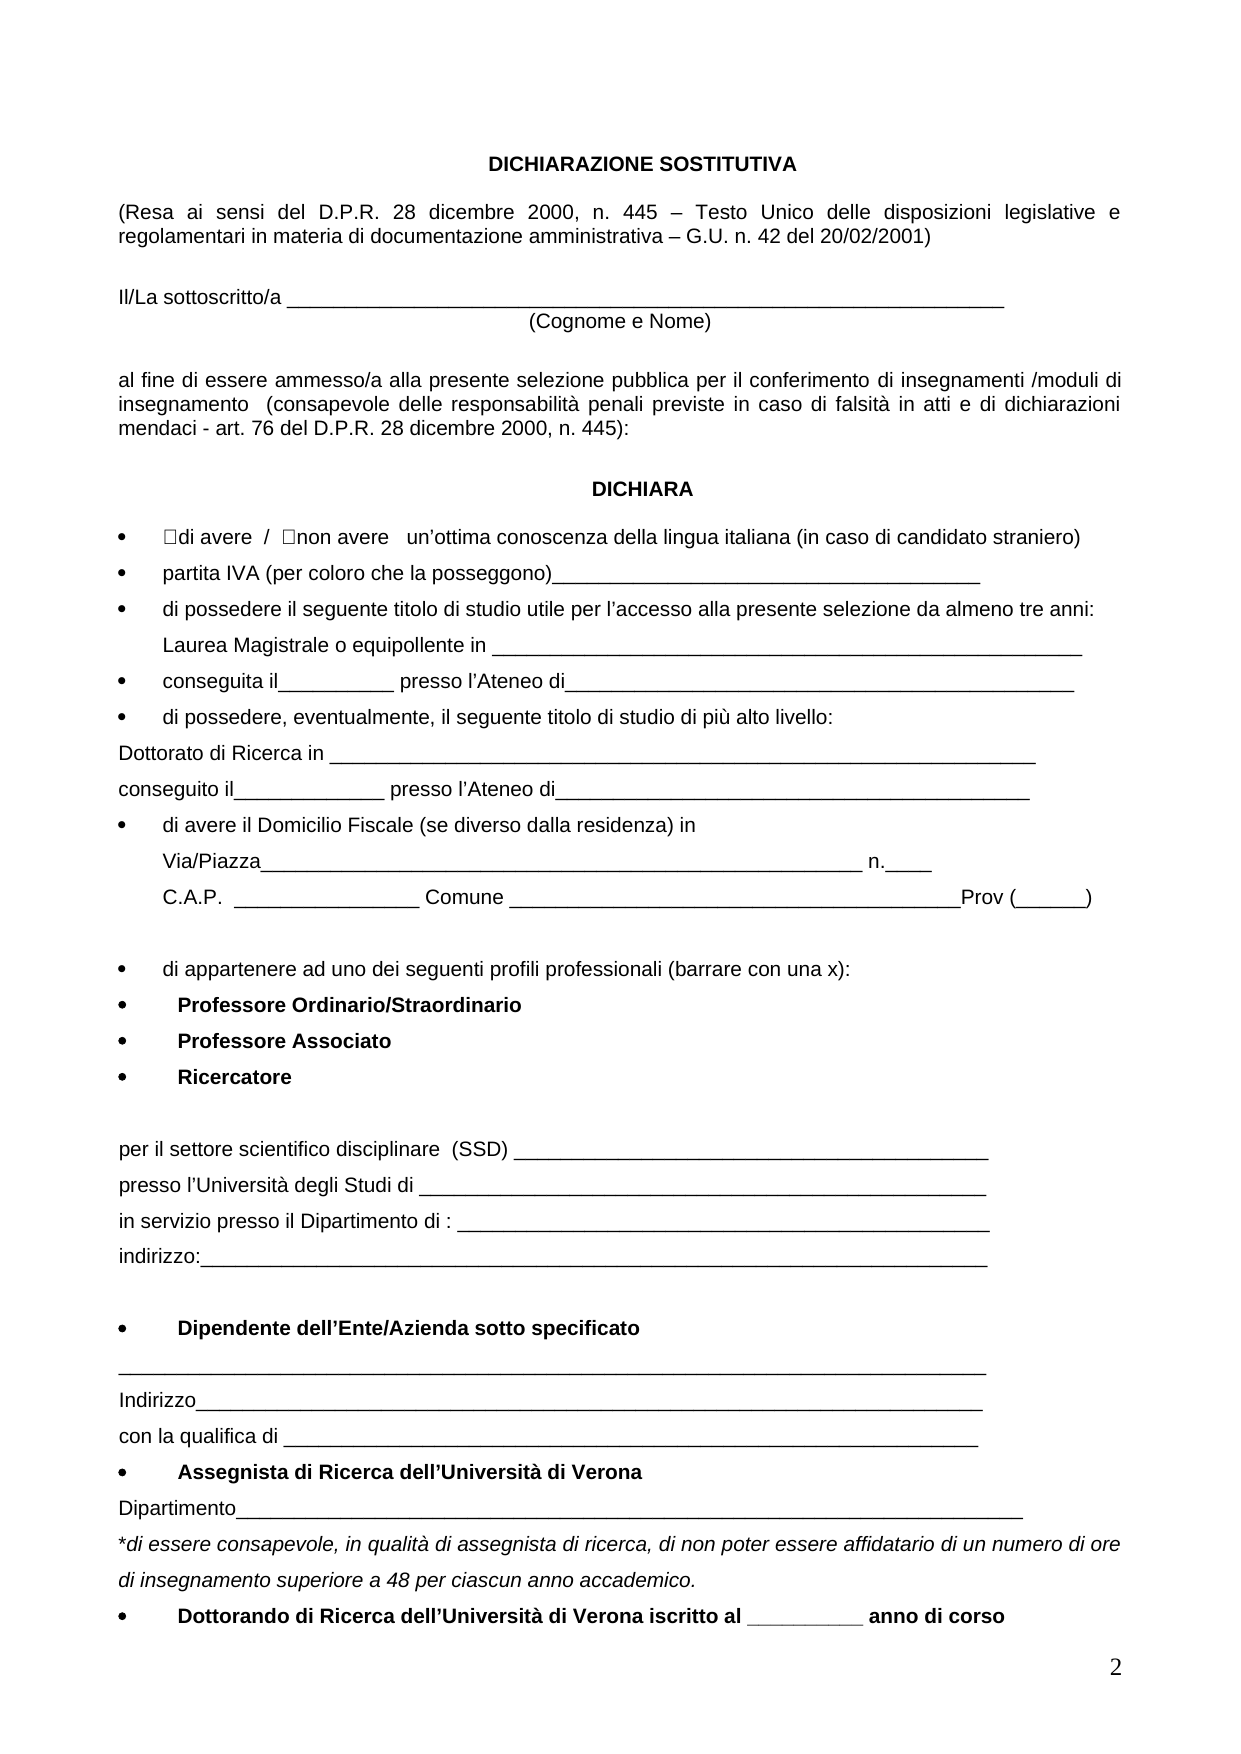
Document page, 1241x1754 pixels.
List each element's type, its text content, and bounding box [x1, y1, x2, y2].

text *di essere consapevole, in qualità di assegnista di ricerca, di non poter essere affidatario di un numero di ore di insegnamento superiore a 48 per ciascun anno accademico. [118, 1532, 1122, 1592]
subtitle DICHIARAZIONE SOSTITUTIVA [118, 152, 1122, 176]
text con la qualifica di ____________________________________________________________ [118, 1424, 1122, 1448]
list Professore Ordinario/Straordinario [118, 992, 1122, 1017]
text ___________________________________________________________________________ [118, 1352, 1122, 1376]
list Assegnista di Ricerca dell’Università di Verona [118, 1460, 1122, 1484]
list di avere / non avere un’ottima conoscenza della lingua italiana (in caso di candidato straniero) [118, 524, 1122, 549]
text Dipartimento____________________________________________________________________ [118, 1496, 1122, 1520]
list di avere il Domicilio Fiscale (se diverso dalla residenza) in Via/Piazza____________________________________________________ n.____ [118, 813, 1122, 873]
text (Cognome e Nome) [118, 308, 1122, 332]
list Dipendente dell’Ente/Azienda sotto specificato [118, 1316, 1122, 1340]
list Dottorando di Ricerca dell’Università di Verona iscritto al __________ anno di corso [118, 1604, 1122, 1628]
list Ricercatore [118, 1064, 1122, 1089]
text in servizio presso il Dipartimento di : ______________________________________________ [118, 1208, 1131, 1232]
list di possedere, eventualmente, il seguente titolo di studio di più alto livello: [118, 705, 1122, 729]
text C.A.P. ________________ Comune _______________________________________Prov (______) [162, 884, 1122, 908]
list di appartenere ad uno dei seguenti profili professionali (barrare con una x): [118, 956, 1122, 981]
list partita IVA (per coloro che la posseggono)_____________________________________ [118, 561, 1122, 585]
text per il settore scientifico disciplinare (SSD) _________________________________________ [118, 1137, 1131, 1161]
text Il/La sottoscritto/a ______________________________________________________________ [118, 284, 1122, 308]
list di possedere il seguente titolo di studio utile per l’accesso alla presente selezione da almeno tre anni: Laurea Magistrale o equipollente in ___________________________________________________ [118, 597, 1122, 657]
text (Resa ai sensi del D.P.R. 28 dicembre 2000, n. 445 – Testo Unico delle disposizioni legislative e regolamentari in materia di documentazione amministrativa – G.U. n. 42 del 20/02/2001) [118, 200, 1122, 248]
text al fine di essere ammesso/a alla presente selezione pubblica per il conferimento di insegnamenti /moduli di insegnamento (consapevole delle responsabilità penali previste in caso di falsità in atti e di dichiarazioni mendaci - art. 76 del D.P.R. 28 dicembre 2000, n. 445): [118, 368, 1122, 440]
text Dottorato di Ricerca in _____________________________________________________________ [118, 741, 1122, 765]
text Indirizzo____________________________________________________________________ [118, 1388, 1122, 1412]
text conseguito il_____________ presso l’Ateneo di_________________________________________ [118, 777, 1122, 801]
list conseguita il__________ presso l’Ateneo di____________________________________________ [118, 669, 1122, 693]
text presso l’Università degli Studi di _________________________________________________ [118, 1172, 1131, 1196]
list Professore Associato [118, 1028, 1122, 1053]
text indirizzo:____________________________________________________________________ [118, 1244, 1112, 1268]
subtitle DICHIARA [118, 477, 1122, 501]
